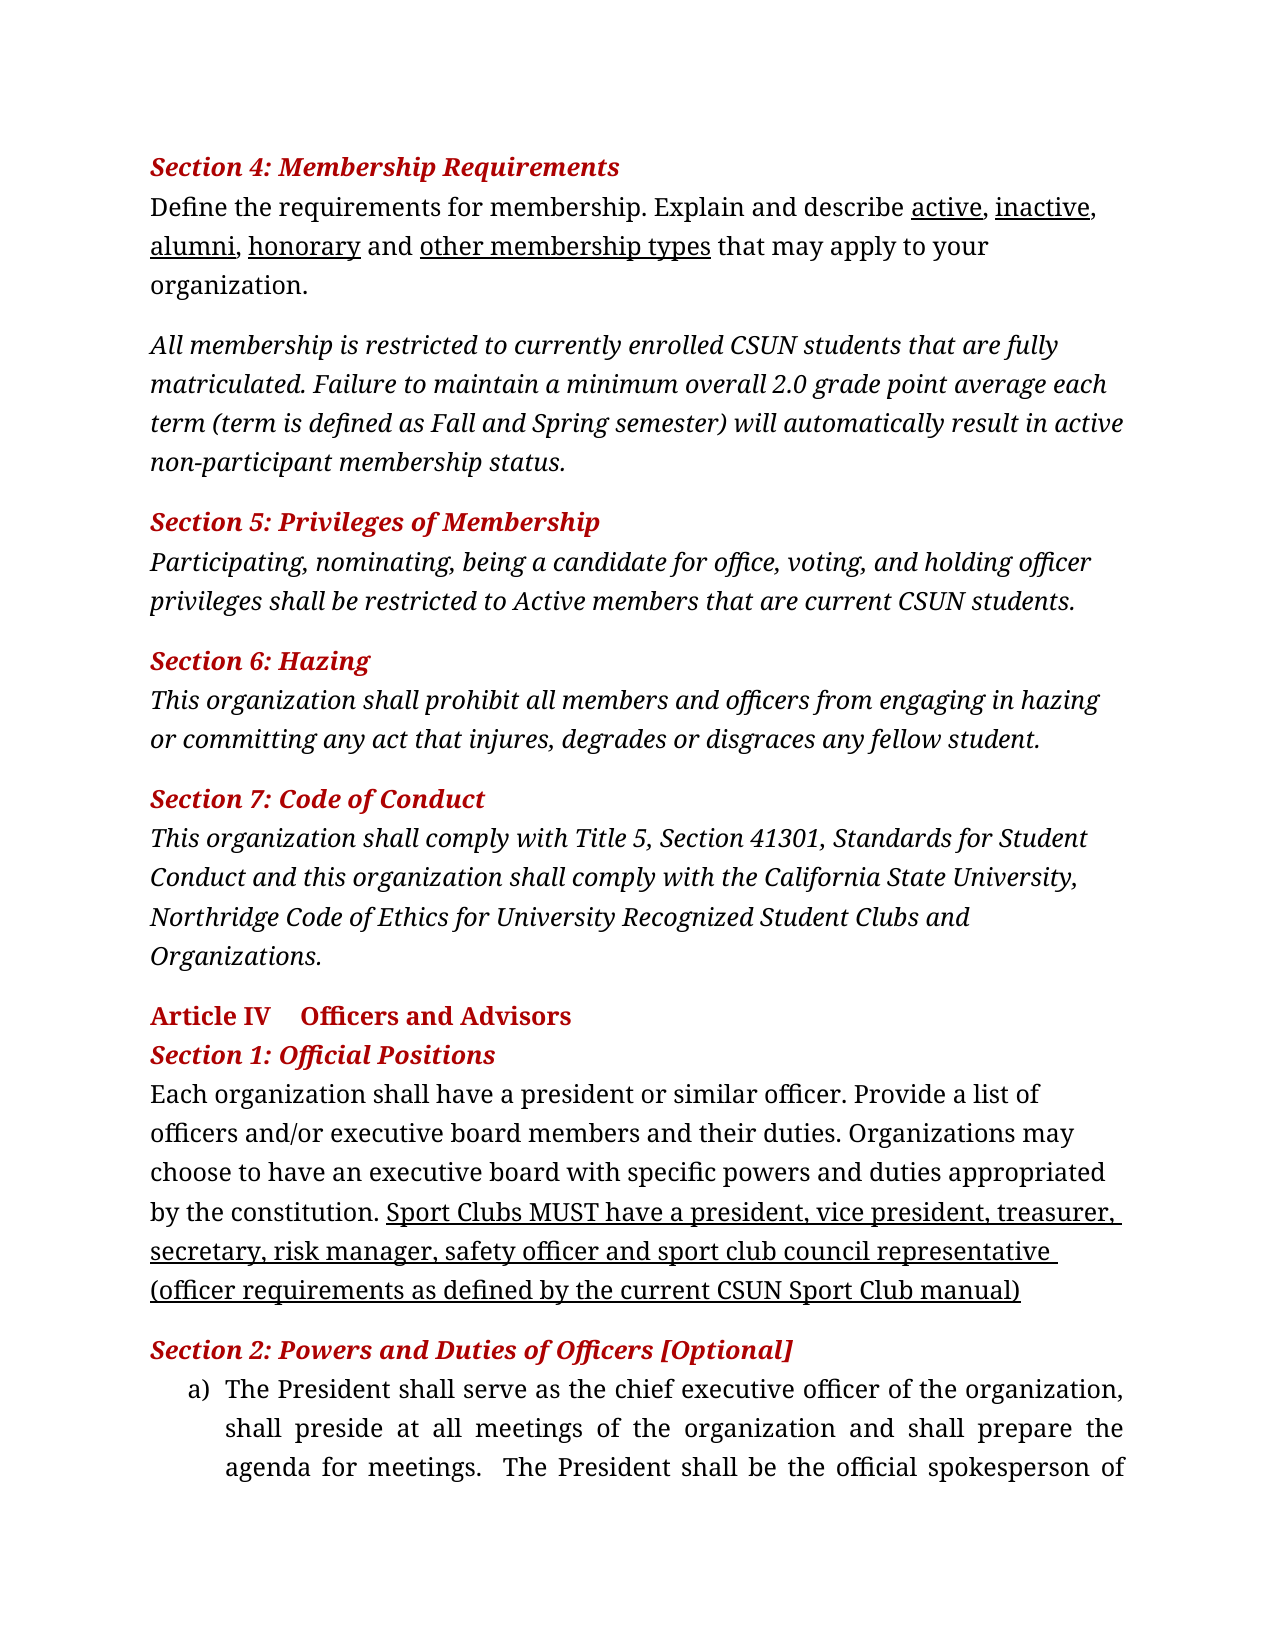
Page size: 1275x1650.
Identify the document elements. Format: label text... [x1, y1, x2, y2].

text This organization shall comply with Title 5, Section 41301, Standards for Student Conduct and this organization shall comply with the California State University, Northridge Code of Ethics for University Recognized Student Clubs and Organizations. [150, 821, 1125, 972]
subtitle Section 6: Hazing [150, 643, 1125, 677]
subtitle Section 4: Membership Requirements [150, 150, 1125, 184]
text Define the requirements for membership. Explain and describe active, inactive, alumni, honorary and other membership types that may apply to your organization. [150, 189, 1125, 302]
text Participating, nominating, being a candidate for office, voting, and holding officer privileges shall be restricted to Active members that are current CSUN students. [150, 544, 1125, 617]
subtitle Section 2: Powers and Duties of Officers [Optional] [150, 1332, 1125, 1367]
subtitle Section 5: Privileges of Membership [150, 505, 1125, 539]
subtitle Section 1: Official Positions [150, 1037, 1125, 1072]
text All membership is restricted to currently enrolled CSUN students that are fully matriculated. Failure to maintain a minimum overall 2.0 grade point average each term (term is defined as Fall and Spring semester) will automatically result in active non-participant membership status. [150, 327, 1125, 479]
text Each organization shall have a president or similar officer. Provide a list of officers and/or executive board members and their duties. Organizations may choose to have an executive board with specific powers and duties appropriated by the constitution. Sport Clubs MUST have a president, vice president, treasurer, secretary, risk manager, safety officer and sport club council representative (officer requirements as defined by the current CSUN Sport Club manual) [150, 1077, 1125, 1307]
subtitle Article IV Officers and Advisors [150, 998, 1125, 1032]
text This organization shall prohibit all members and officers from engaging in hazing or committing any act that injures, degrades or disgraces any fellow student. [150, 682, 1125, 756]
subtitle Section 7: Code of Conduct [150, 782, 1125, 816]
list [187, 1372, 1125, 1484]
